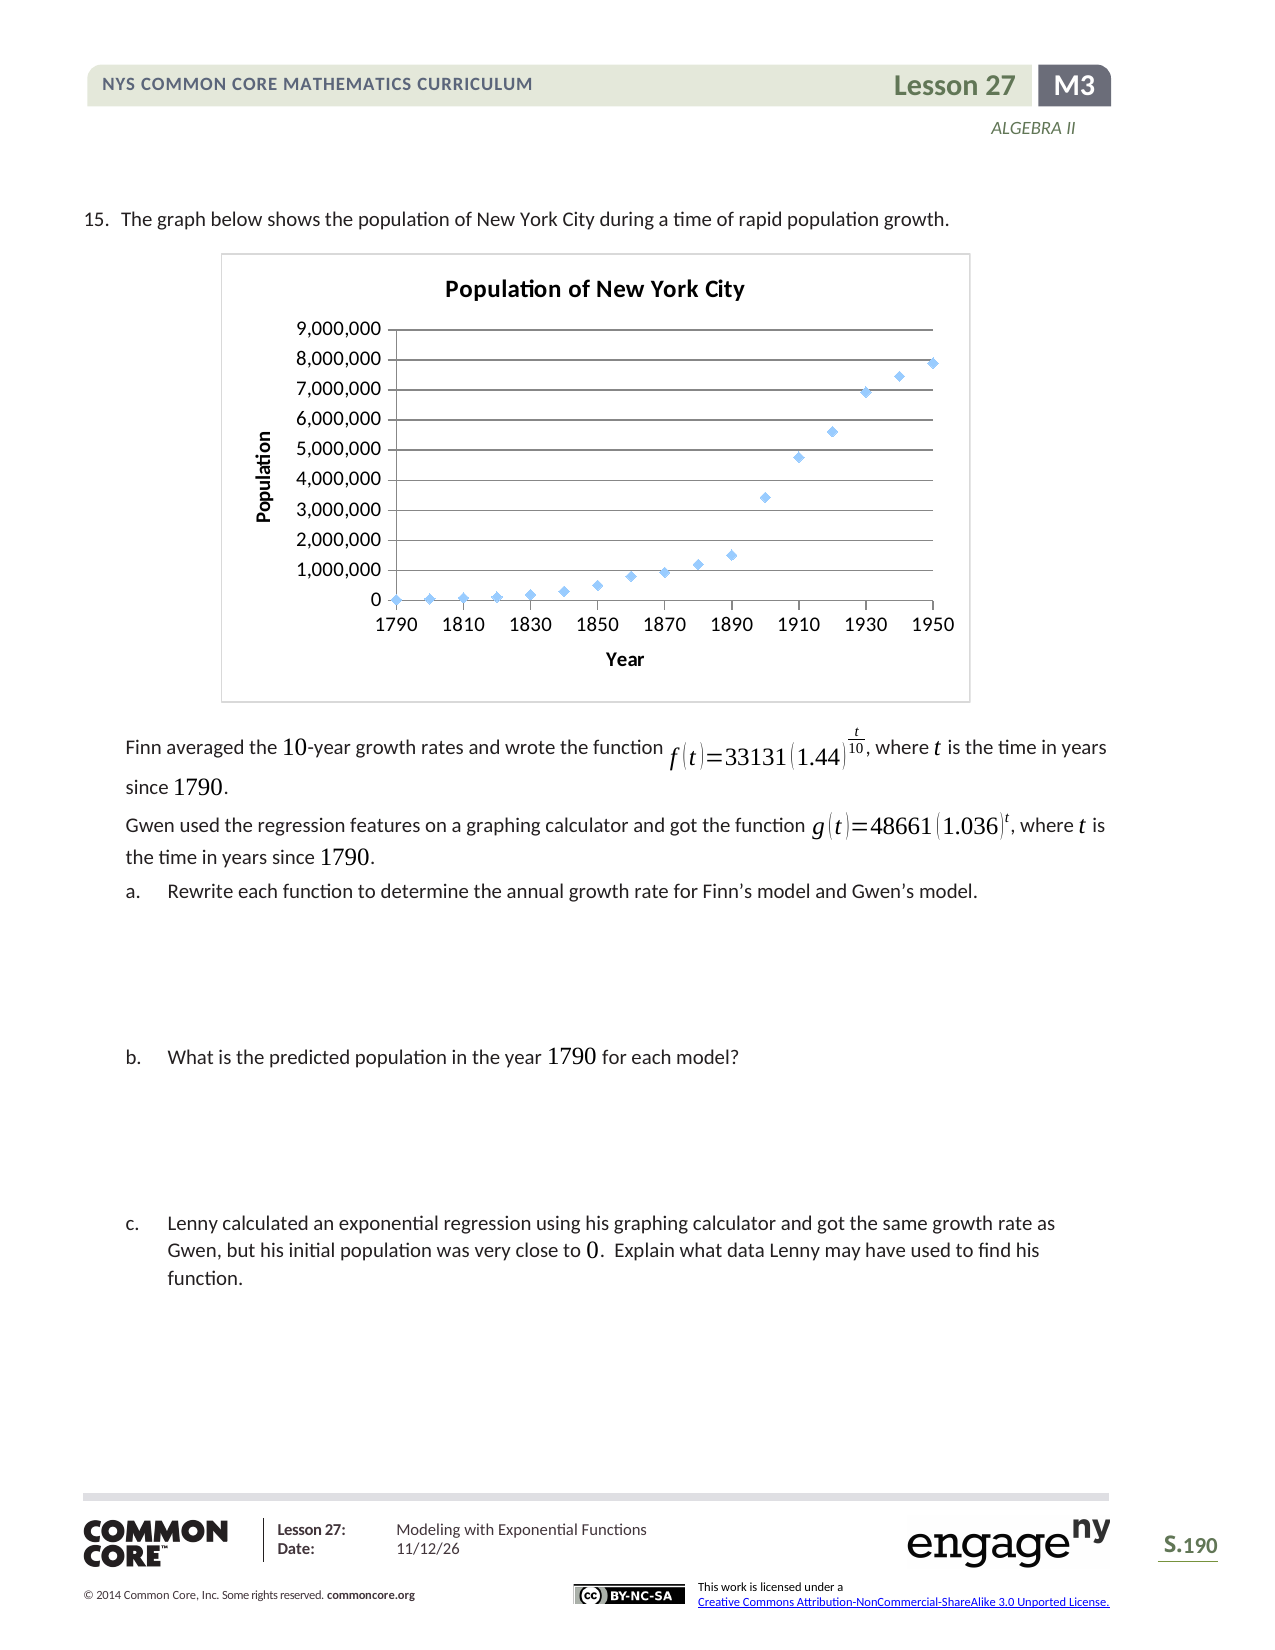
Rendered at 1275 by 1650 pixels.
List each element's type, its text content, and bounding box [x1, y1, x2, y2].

list Gwen used the regression features on a graphing calculator and got the function , where is the time in years since . [125, 808, 1108, 871]
picture [79, 1515, 232, 1572]
picture [906, 1515, 1110, 1569]
picture [572, 1584, 685, 1604]
list Lenny calculated an exponential regression using his graphing calculator and got the same growth rate as Gwen, but his initial population was very close to . Explain what data Lenny may have used to find his function. [125, 1210, 1108, 1291]
list Finn averaged the -year growth rates and wrote the function , where is the time in years since . [125, 722, 1108, 801]
text The graph below shows the population of New York City during a time of rapid population growth. [83, 206, 1108, 232]
list What is the predicted population in the year for each model? [125, 1043, 1108, 1071]
list Rewrite each function to determine the annual growth rate for Finn’s model and Gwen’s model. [125, 878, 1108, 904]
